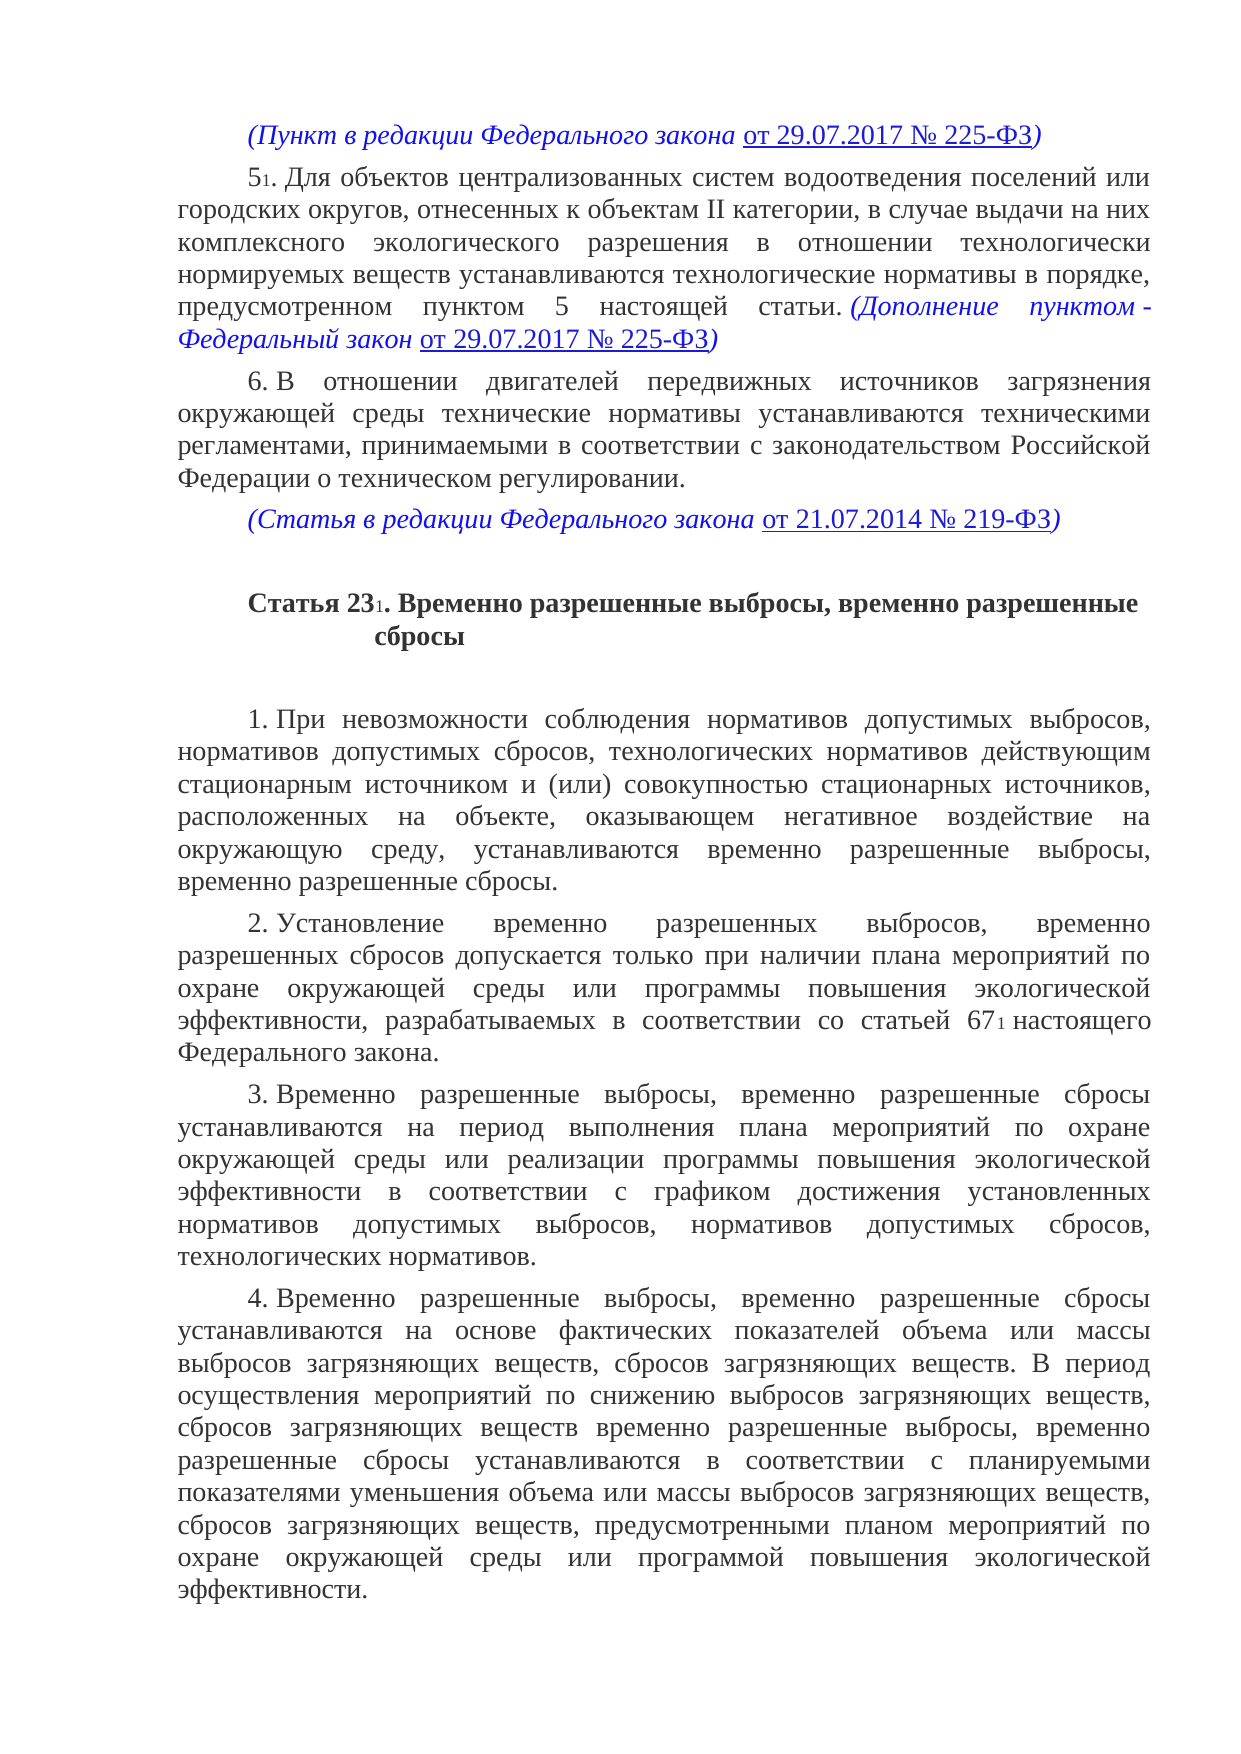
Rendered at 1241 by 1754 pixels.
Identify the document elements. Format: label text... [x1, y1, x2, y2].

text 2. Установление временно разрешенных выбросов, временно разрешенных сбросов допускается только при наличии плана мероприятий по охране окружающей среды или программы повышения экологической эффективности, разрабатываемых в соответствии со статьей 671 настоящего Федерального закона. [177, 906, 1152, 1068]
text 6. В отношении двигателей передвижных источников загрязнения окружающей среды технические нормативы устанавливаются техническими регламентами, принимаемыми в соответствии с законодательством Российской Федерации о техническом регулировании. [177, 364, 1152, 493]
text 1. При невозможности соблюдения нормативов допустимых выбросов, нормативов допустимых сбросов, технологических нормативов действующим стационарным источником и (или) совокупностью стационарных источников, расположенных на объекте, оказывающем негативное воздействие на окружающую среду, устанавливаются временно разрешенные выбросы, временно разрешенные сбросы. [177, 702, 1152, 896]
text 51. Для объектов централизованных систем водоотведения поселений или городских округов, отнесенных к объектам II категории, в случае выдачи на них комплексного экологического разрешения в отношении технологически нормируемых веществ устанавливаются технологические нормативы в порядке, предусмотренном пунктом 5 настоящей статьи. (Дополнение пунктом - Федеральный закон от 29.07.2017 № 225-ФЗ) [177, 160, 1152, 354]
text (Статья в редакции Федерального закона от 21.07.2014 № 219-ФЗ) [177, 503, 1152, 535]
text (Пункт в редакции Федерального закона от 29.07.2017 № 225-ФЗ) [177, 118, 1152, 151]
text Статья 231. Временно разрешенные выбросы, временно разрешенные сбросы [247, 586, 1152, 651]
text 4. Временно разрешенные выбросы, временно разрешенные сбросы устанавливаются на основе фактических показателей объема или массы выбросов загрязняющих веществ, сбросов загрязняющих веществ. В период осуществления мероприятий по снижению выбросов загрязняющих веществ, сбросов загрязняющих веществ временно разрешенные выбросы, временно разрешенные сбросы устанавливаются в соответствии с планируемыми показателями уменьшения объема или массы выбросов загрязняющих веществ, сбросов загрязняющих веществ, предусмотренными планом мероприятий по охране окружающей среды или программой повышения экологической эффективности. [177, 1281, 1152, 1605]
text 3. Временно разрешенные выбросы, временно разрешенные сбросы устанавливаются на период выполнения плана мероприятий по охране окружающей среды или реализации программы повышения экологической эффективности в соответствии с графиком достижения установленных нормативов допустимых выбросов, нормативов допустимых сбросов, технологических нормативов. [177, 1077, 1152, 1272]
